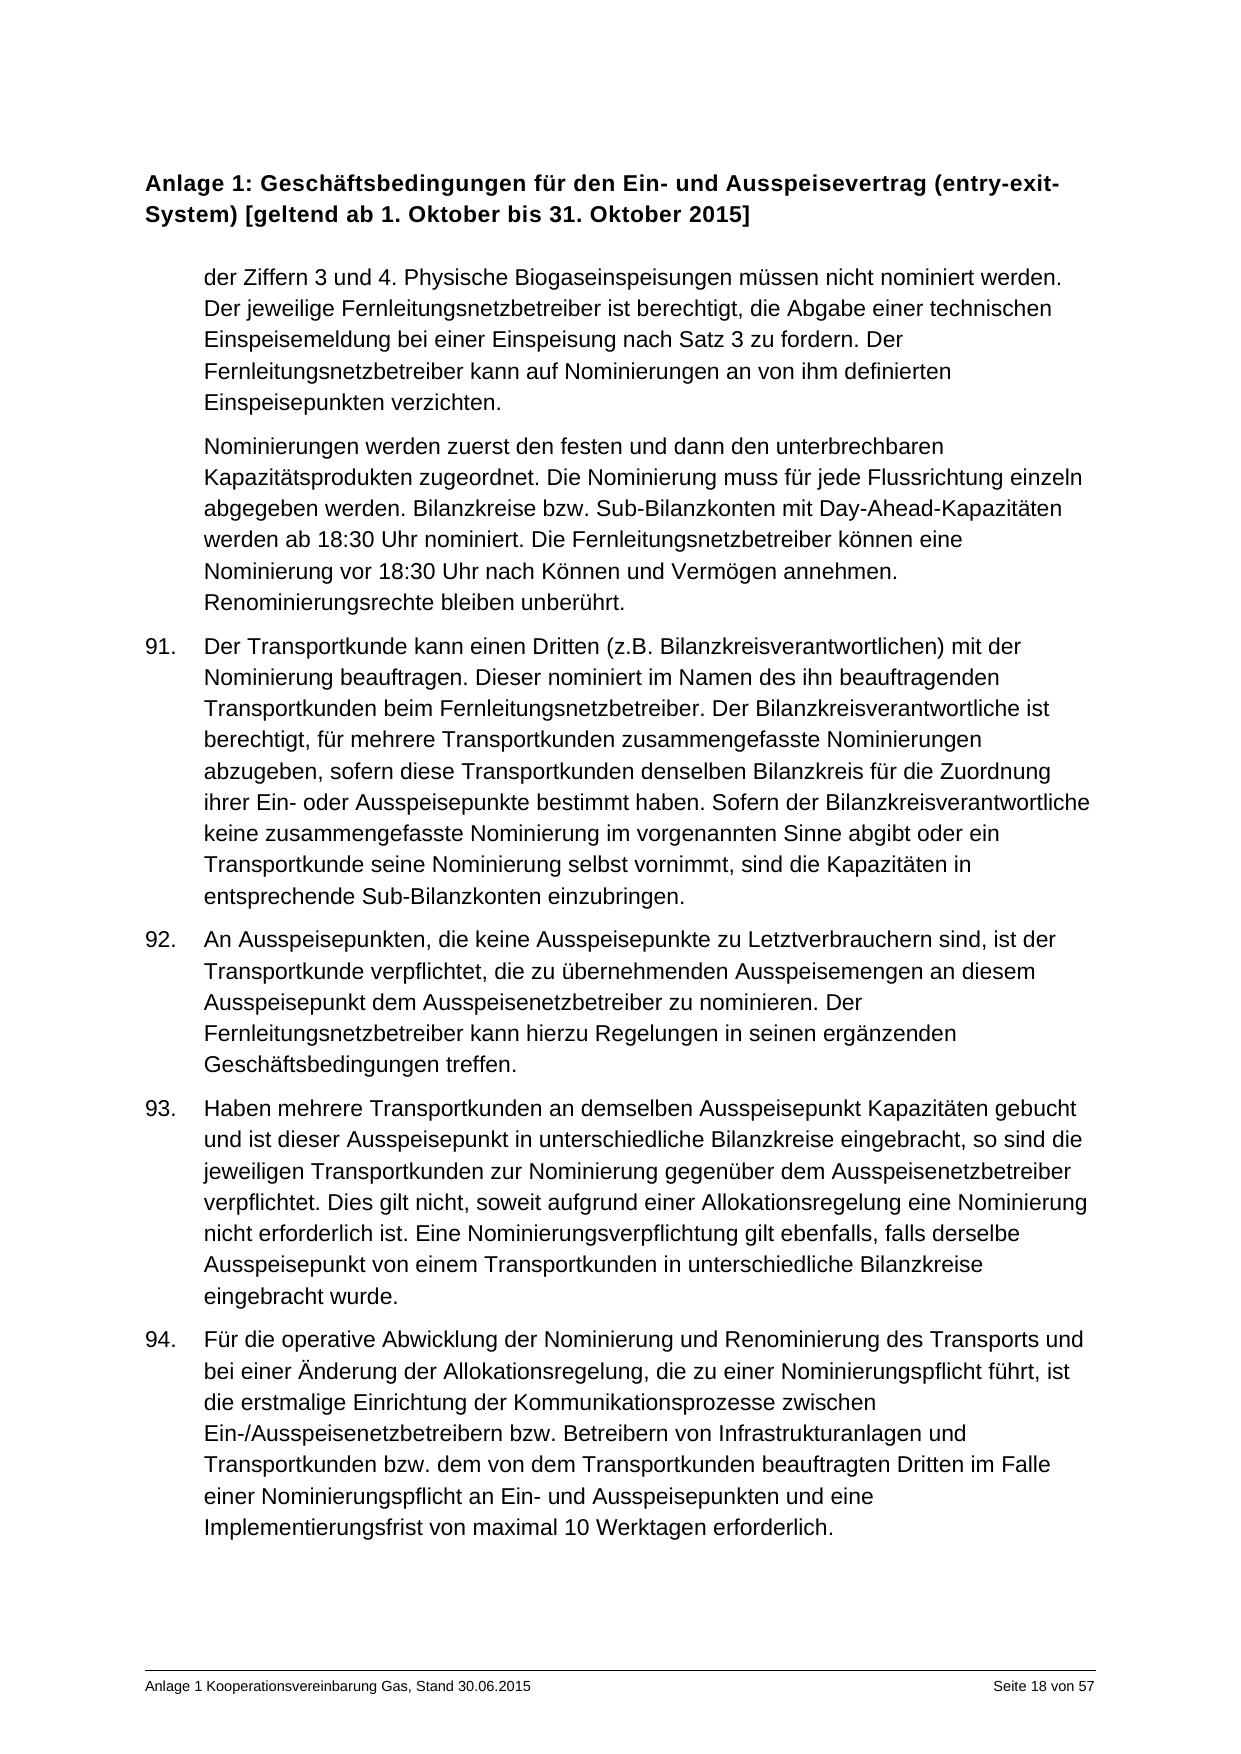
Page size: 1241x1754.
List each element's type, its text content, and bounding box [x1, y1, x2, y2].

list Der Transportkunde kann einen Dritten (z.B. Bilanzkreisverantwortlichen) mit der Nominierung beauftragen. Dieser nominiert im Namen des ihn beauftragenden Transportkunden beim Fernleitungsnetzbetreiber. Der Bilanzkreisverantwortliche ist berechtigt, für mehrere Transportkunden zusammengefasste Nominierungen abzugeben, sofern diese Transportkunden denselben Bilanzkreis für die Zuordnung ihrer Ein- oder Ausspeisepunkte bestimmt haben. Sofern der Bilanzkreisverantwortliche keine zusammengefasste Nominierung im vorgenannten Sinne abgibt oder ein Transportkunde seine Nominierung selbst vornimmt, sind die Kapazitäten in entsprechende Sub-Bilanzkonten einzubringen. [145, 628, 1096, 909]
list Haben mehrere Transportkunden an demselben Ausspeisepunkt Kapazitäten gebucht und ist dieser Ausspeisepunkt in unterschiedliche Bilanzkreise eingebracht, so sind die jeweiligen Transportkunden zur Nominierung gegenüber dem Ausspeisenetzbetreiber verpflichtet. Dies gilt nicht, soweit aufgrund einer Allokationsregelung eine Nominierung nicht erforderlich ist. Eine Nominierungsverpflichtung gilt ebenfalls, falls derselbe Ausspeisepunkt von einem Transportkunden in unterschiedliche Bilanzkreise eingebracht wurde. [145, 1090, 1096, 1309]
list An Ausspeisepunkten, die keine Ausspeisepunkte zu Letztverbrauchern sind, ist der Transportkunde verpflichtet, die zu übernehmenden Ausspeisemengen an diesem Ausspeisepunkt dem Ausspeisenetzbetreiber zu nominieren. Der Fernleitungsnetzbetreiber kann hierzu Regelungen in seinen ergänzenden Geschäftsbedingungen treffen. [145, 921, 1096, 1078]
text Nominierungen werden zuerst den festen und dann den unterbrechbaren Kapazitätsprodukten zugeordnet. Die Nominierung muss für jede Flussrichtung einzeln abgegeben werden. Bilanzkreise bzw. Sub-Bilanzkonten mit Day-Ahead-Kapazitäten werden ab 18:30 Uhr nominiert. Die Fernleitungsnetzbetreiber können eine Nominierung vor 18:30 Uhr nach Können und Vermögen annehmen. Renominierungsrechte bleiben unberührt. [204, 428, 1096, 615]
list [145, 259, 1096, 415]
list Für die operative Abwicklung der Nominierung und Renominierung des Transports und bei einer Änderung der Allokationsregelung, die zu einer Nominierungspflicht führt, ist die erstmalige Einrichtung der Kommunikationsprozesse zwischen Ein-/Ausspeisenetzbetreibern bzw. Betreibern von Infrastrukturanlagen und Transportkunden bzw. dem von dem Transportkunden beauftragten Dritten im Falle einer Nominierungspflicht an Ein- und Ausspeisepunkten und eine Implementierungsfrist von maximal 10 Werktagen erforderlich. [145, 1321, 1096, 1540]
